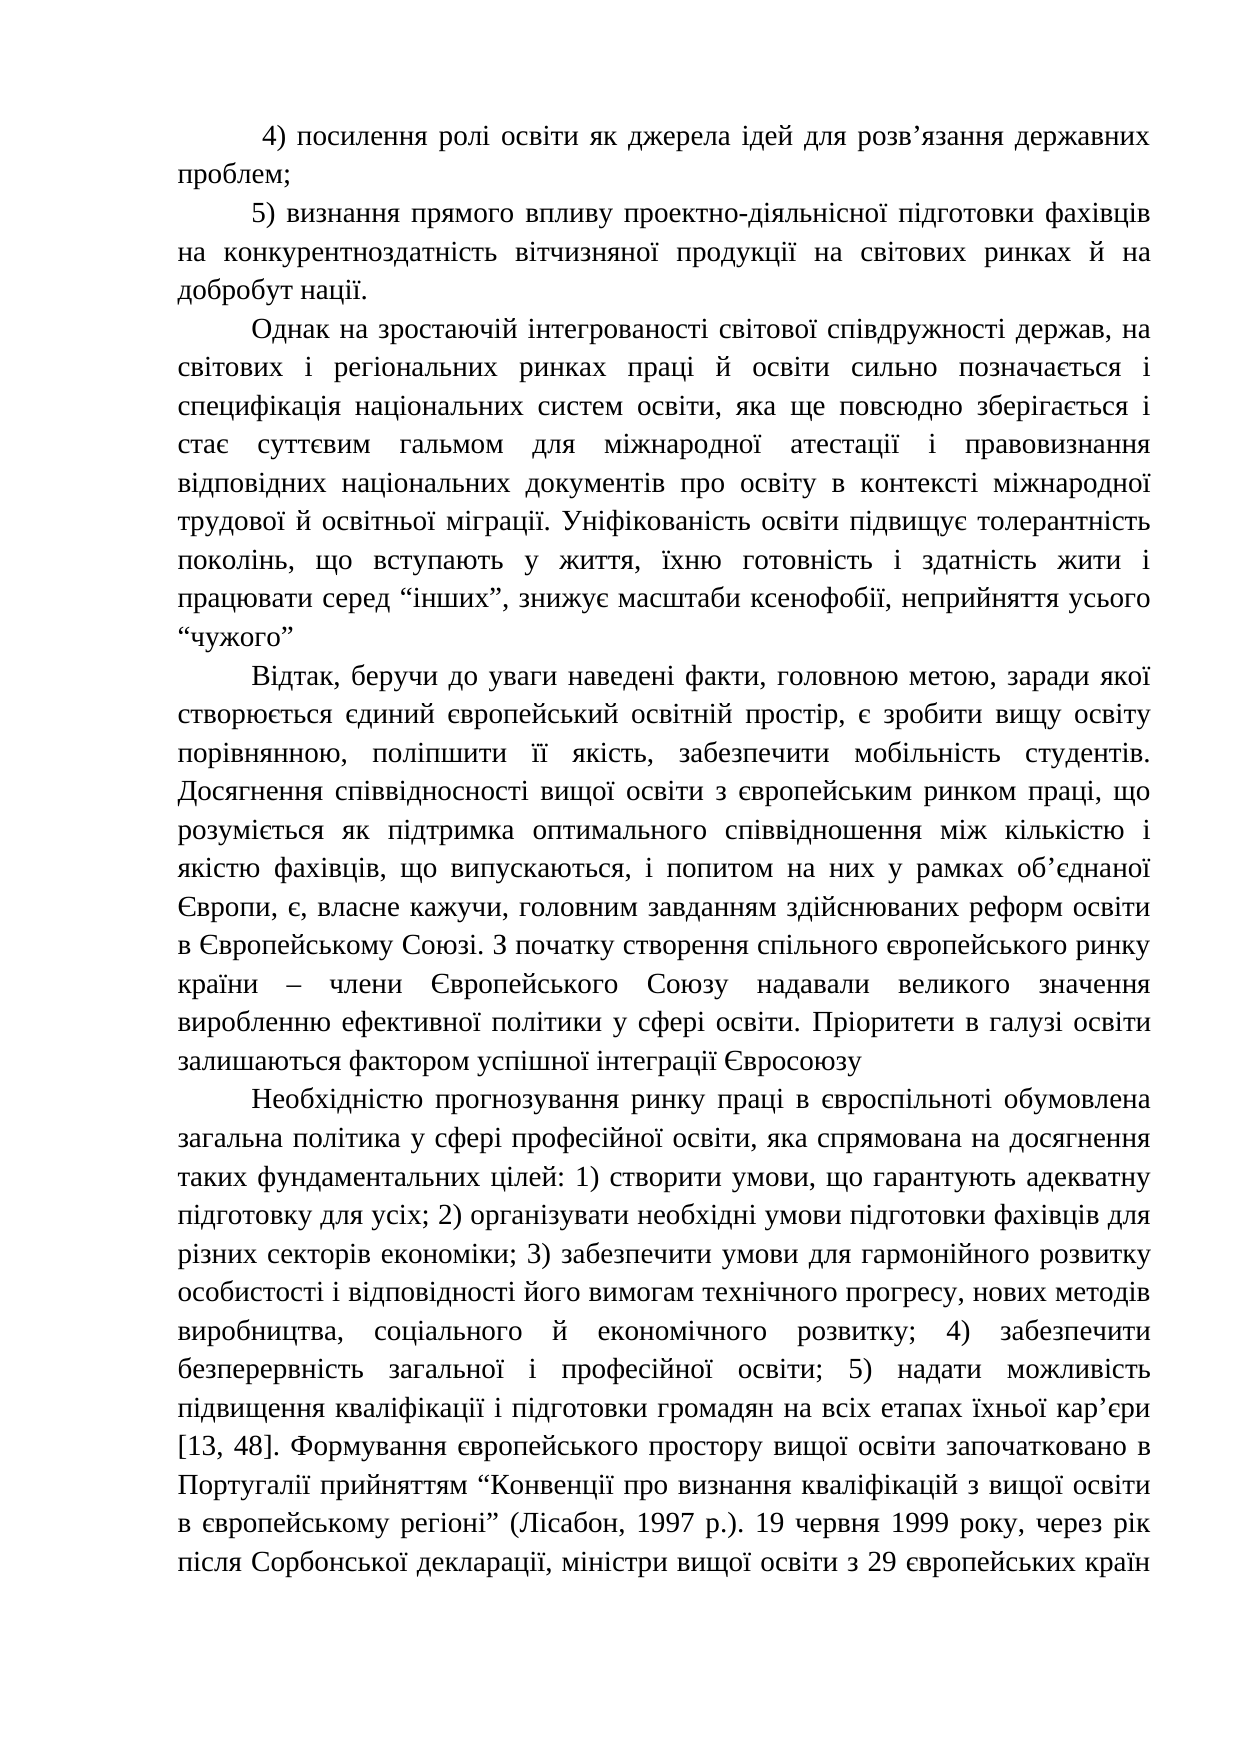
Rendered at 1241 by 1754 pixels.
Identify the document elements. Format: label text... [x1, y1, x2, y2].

text 4) посилення ролі освіти як джерела ідей для розв’язання державних проблем; [177, 118, 1152, 190]
text 5) визнання прямого впливу проектно-діяльнісної підготовки фахівців на конкурентноздатність вітчизняної продукції на світових ринках й на добробут нації. [177, 195, 1152, 306]
text Однак на зростаючій інтегрованості світової співдружності держав, на світових і регіональних ринках праці й освіти сильно позначається і специфікація національних систем освіти, яка ще повсюдно зберігається і стає суттєвим гальмом для міжнародної атестації і правовизнання відповідних національних документів про освіту в контексті міжнародної трудової й освітньої міграції. Уніфікованість освіти підвищує толерантність поколінь, що вступають у життя, їхню готовність і здатність жити і працювати серед “інших”, знижує масштаби ксенофобії, неприйняття усього “чужого” [177, 311, 1152, 653]
text Відтак, беручи до уваги наведені факти, головною метою, заради якої створюється єдиний європейський освітній простір, є зробити вищу освіту порівнянною, поліпшити її якість, забезпечити мобільність студентів. Досягнення співвідносності вищої освіти з європейським ринком праці, що розуміється як підтримка оптимального співвідношення між кількістю і якістю фахівців, що випускаються, і попитом на них у рамках об’єднаної Європи, є, власне кажучи, головним завданням здійснюваних реформ освіти в Європейському Союзі. З початку створення спільного європейського ринку країни – члени Європейського Союзу надавали великого значення виробленню ефективної політики у сфері освіти. Пріоритети в галузі освіти залишаються фактором успішної інтеграції Євросоюзу [177, 658, 1152, 1077]
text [177, 1082, 1152, 1578]
